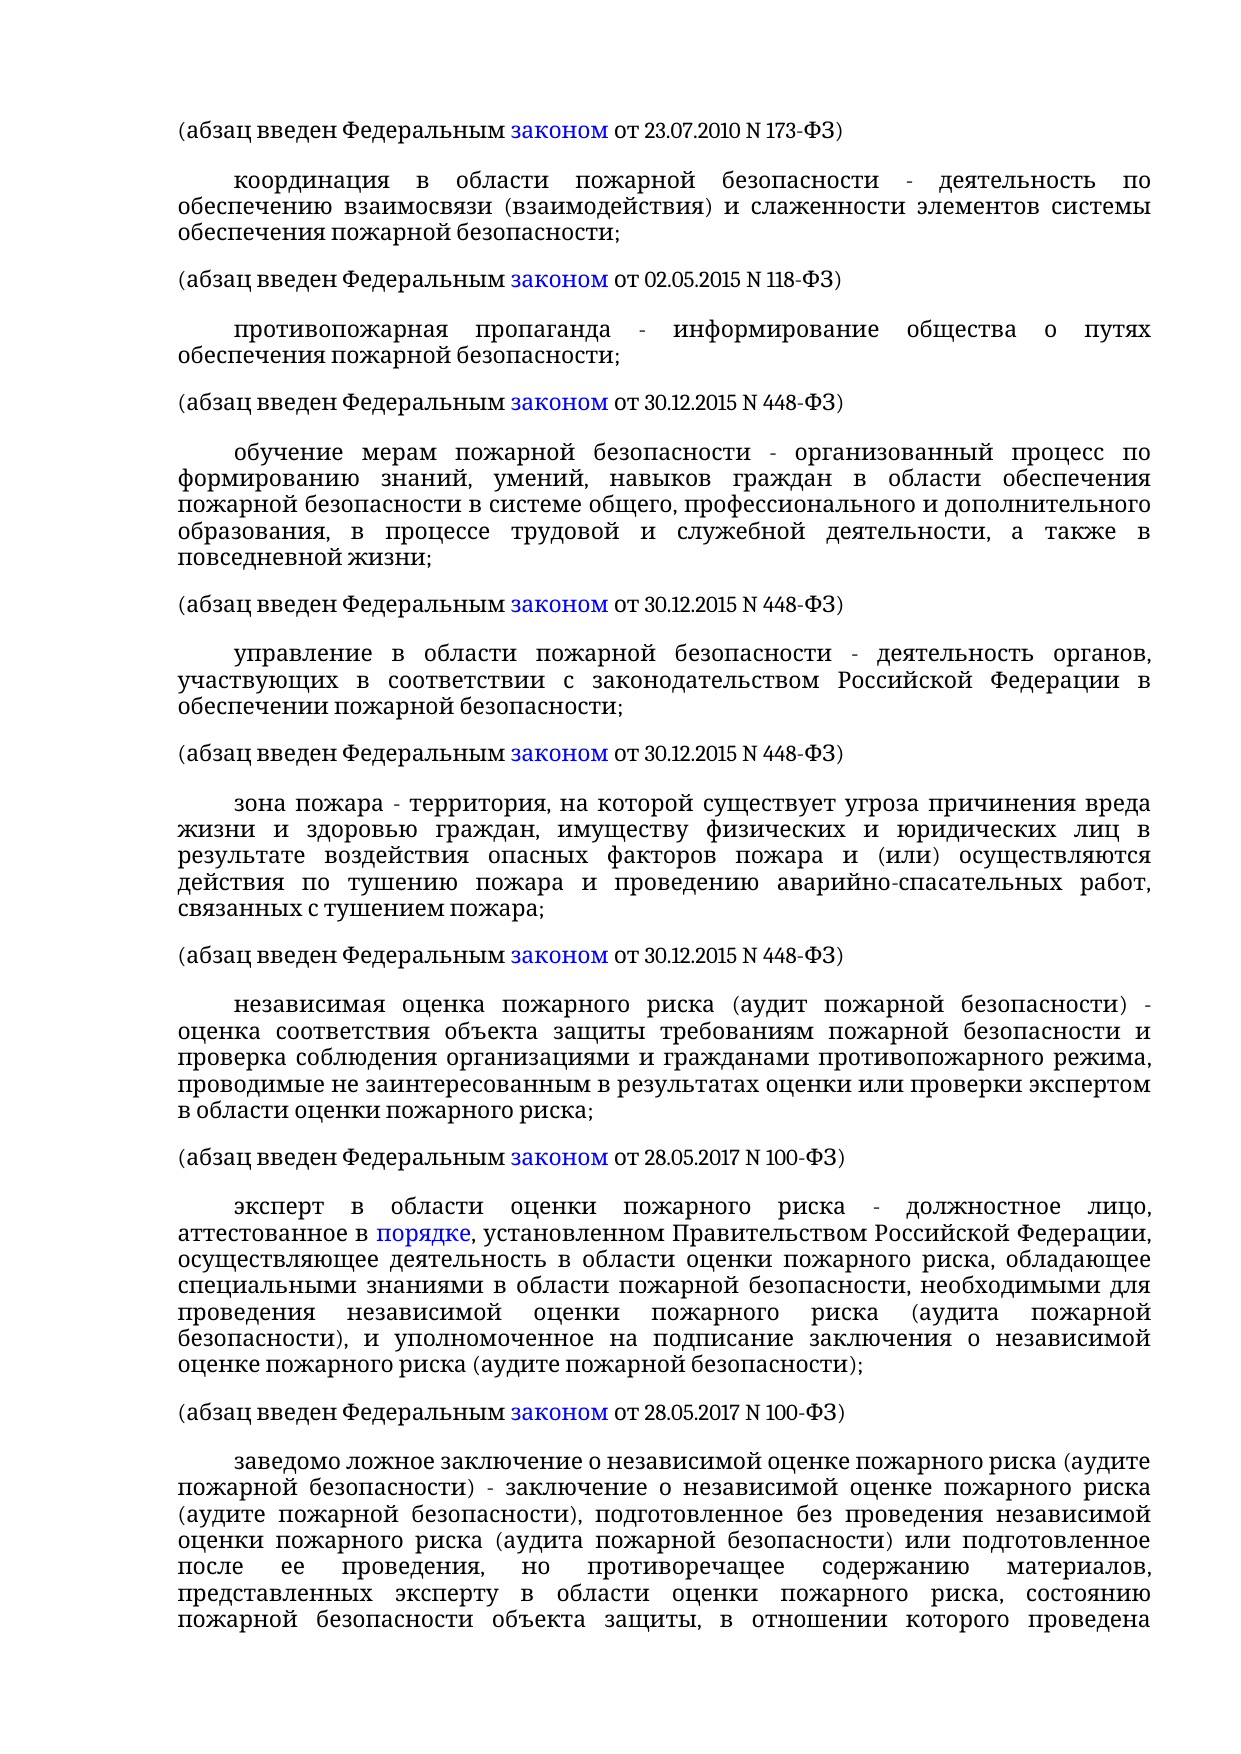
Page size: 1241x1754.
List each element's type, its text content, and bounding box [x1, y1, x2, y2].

text зона пожара - территория, на которой существует угроза причинения вреда жизни и здоровью граждан, имуществу физических и юридических лиц в результате воздействия опасных факторов пожара и (или) осуществляются действия по тушению пожара и проведению аварийно-спасательных работ, связанных с тушением пожара; [177, 790, 1152, 922]
text управление в области пожарной безопасности - деятельность органов, участвующих в соответствии с законодательством Российской Федерации в обеспечении пожарной безопасности; [177, 641, 1152, 720]
text (абзац введен Федеральным законом от 02.05.2015 N 118-ФЗ) [177, 267, 1152, 294]
text (абзац введен Федеральным законом от 30.12.2015 N 448-ФЗ) [177, 741, 1152, 767]
text (абзац введен Федеральным законом от 30.12.2015 N 448-ФЗ) [177, 943, 1152, 969]
text (абзац введен Федеральным законом от 23.07.2010 N 173-ФЗ) [177, 118, 1152, 144]
text обучение мерам пожарной безопасности - организованный процесс по формированию знаний, умений, навыков граждан в области обеспечения пожарной безопасности в системе общего, профессионального и дополнительного образования, в процессе трудовой и служебной деятельности, а также в повседневной жизни; [177, 439, 1152, 571]
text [177, 1449, 1152, 1633]
text эксперт в области оценки пожарного риска - должностное лицо, аттестованное в порядке, установленном Правительством Российской Федерации, осуществляющее деятельность в области оценки пожарного риска, обладающее специальными знаниями в области пожарной безопасности, необходимыми для проведения независимой оценки пожарного риска (аудита пожарной безопасности), и уполномоченное на подписание заключения о независимой оценке пожарного риска (аудите пожарной безопасности); [177, 1194, 1152, 1379]
text противопожарная пропаганда - информирование общества о путях обеспечения пожарной безопасности; [177, 317, 1152, 369]
text (абзац введен Федеральным законом от 30.12.2015 N 448-ФЗ) [177, 592, 1152, 618]
text независимая оценка пожарного риска (аудит пожарной безопасности) - оценка соответствия объекта защиты требованиям пожарной безопасности и проверка соблюдения организациями и гражданами противопожарного режима, проводимые не заинтересованным в результатах оценки или проверки экспертом в области оценки пожарного риска; [177, 992, 1152, 1124]
text координация в области пожарной безопасности - деятельность по обеспечению взаимосвязи (взаимодействия) и слаженности элементов системы обеспечения пожарной безопасности; [177, 167, 1152, 246]
text (абзац введен Федеральным законом от 28.05.2017 N 100-ФЗ) [177, 1145, 1152, 1171]
text (абзац введен Федеральным законом от 30.12.2015 N 448-ФЗ) [177, 390, 1152, 416]
text (абзац введен Федеральным законом от 28.05.2017 N 100-ФЗ) [177, 1399, 1152, 1426]
